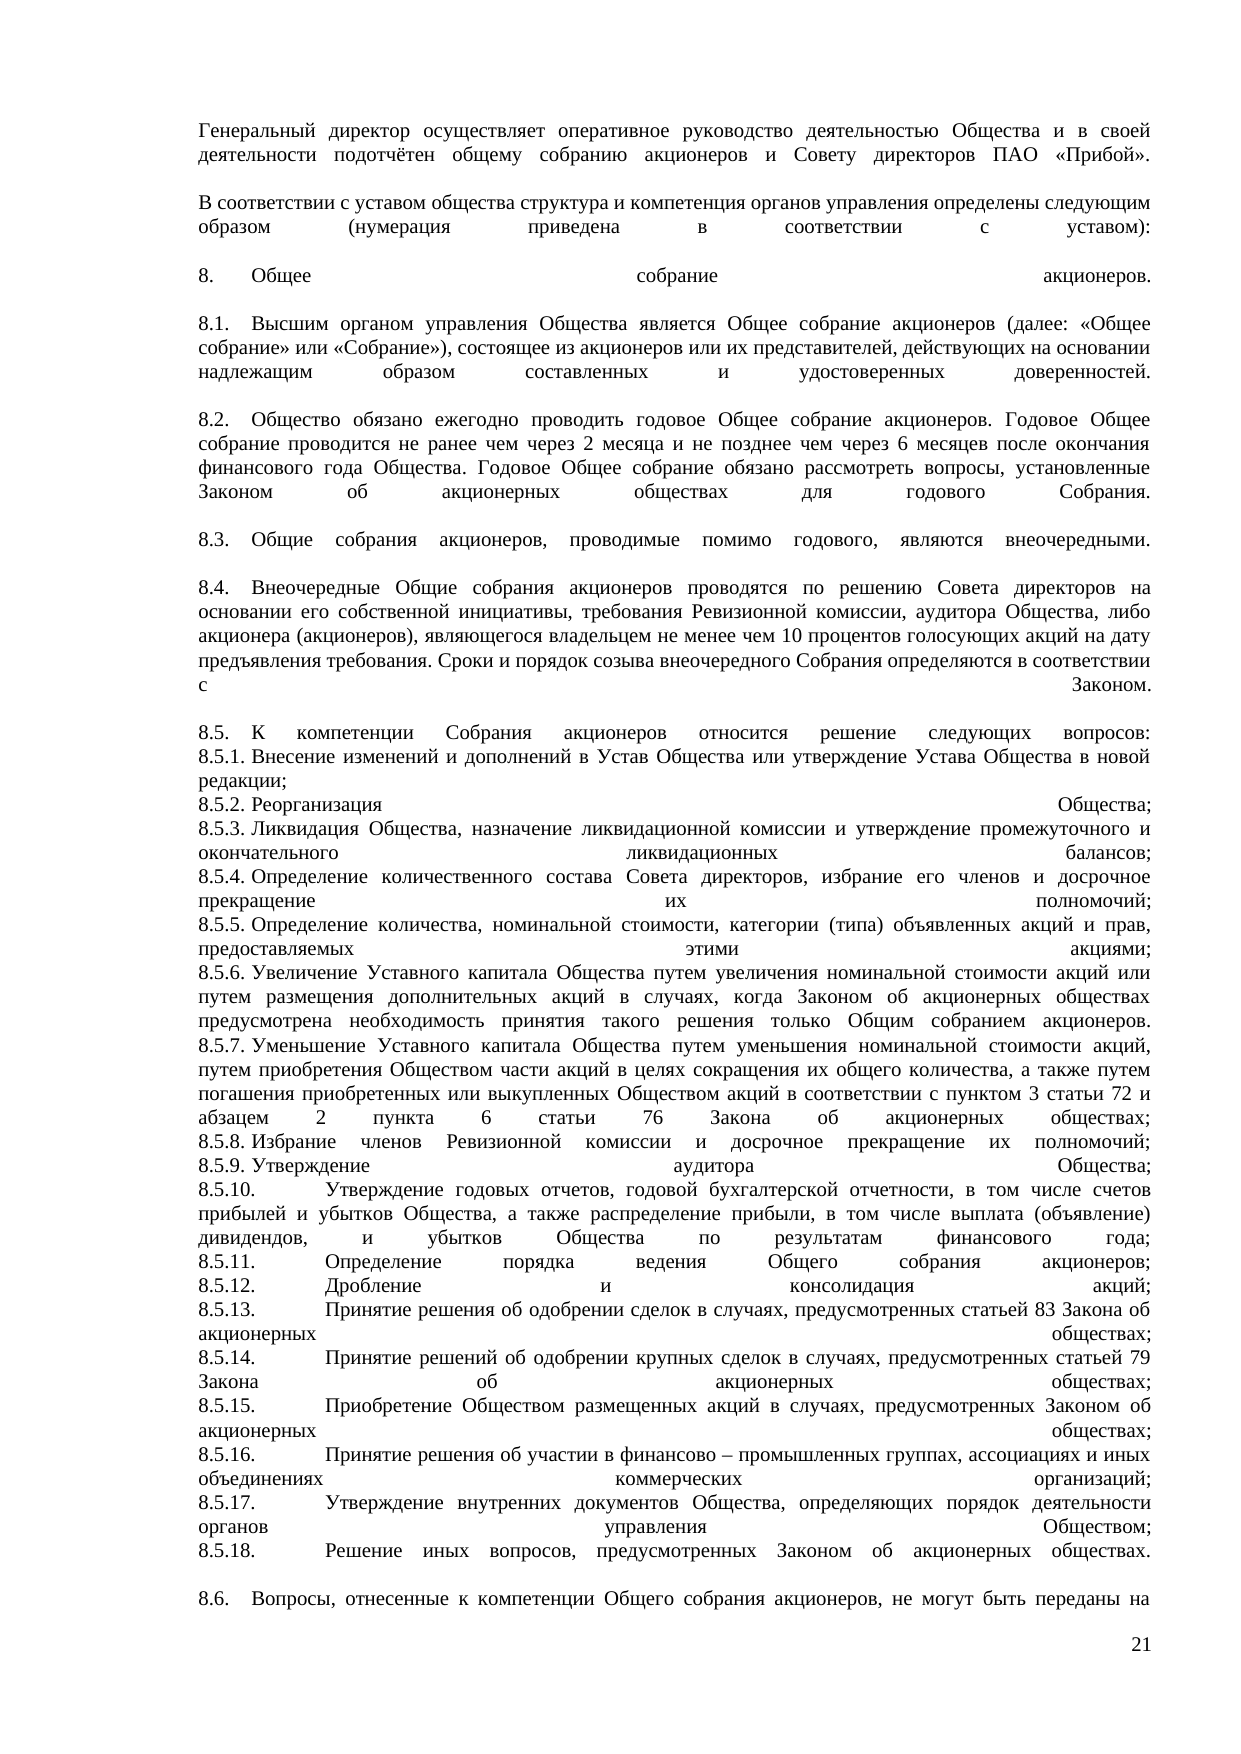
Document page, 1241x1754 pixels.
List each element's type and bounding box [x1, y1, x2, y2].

text [198, 118, 1152, 1610]
